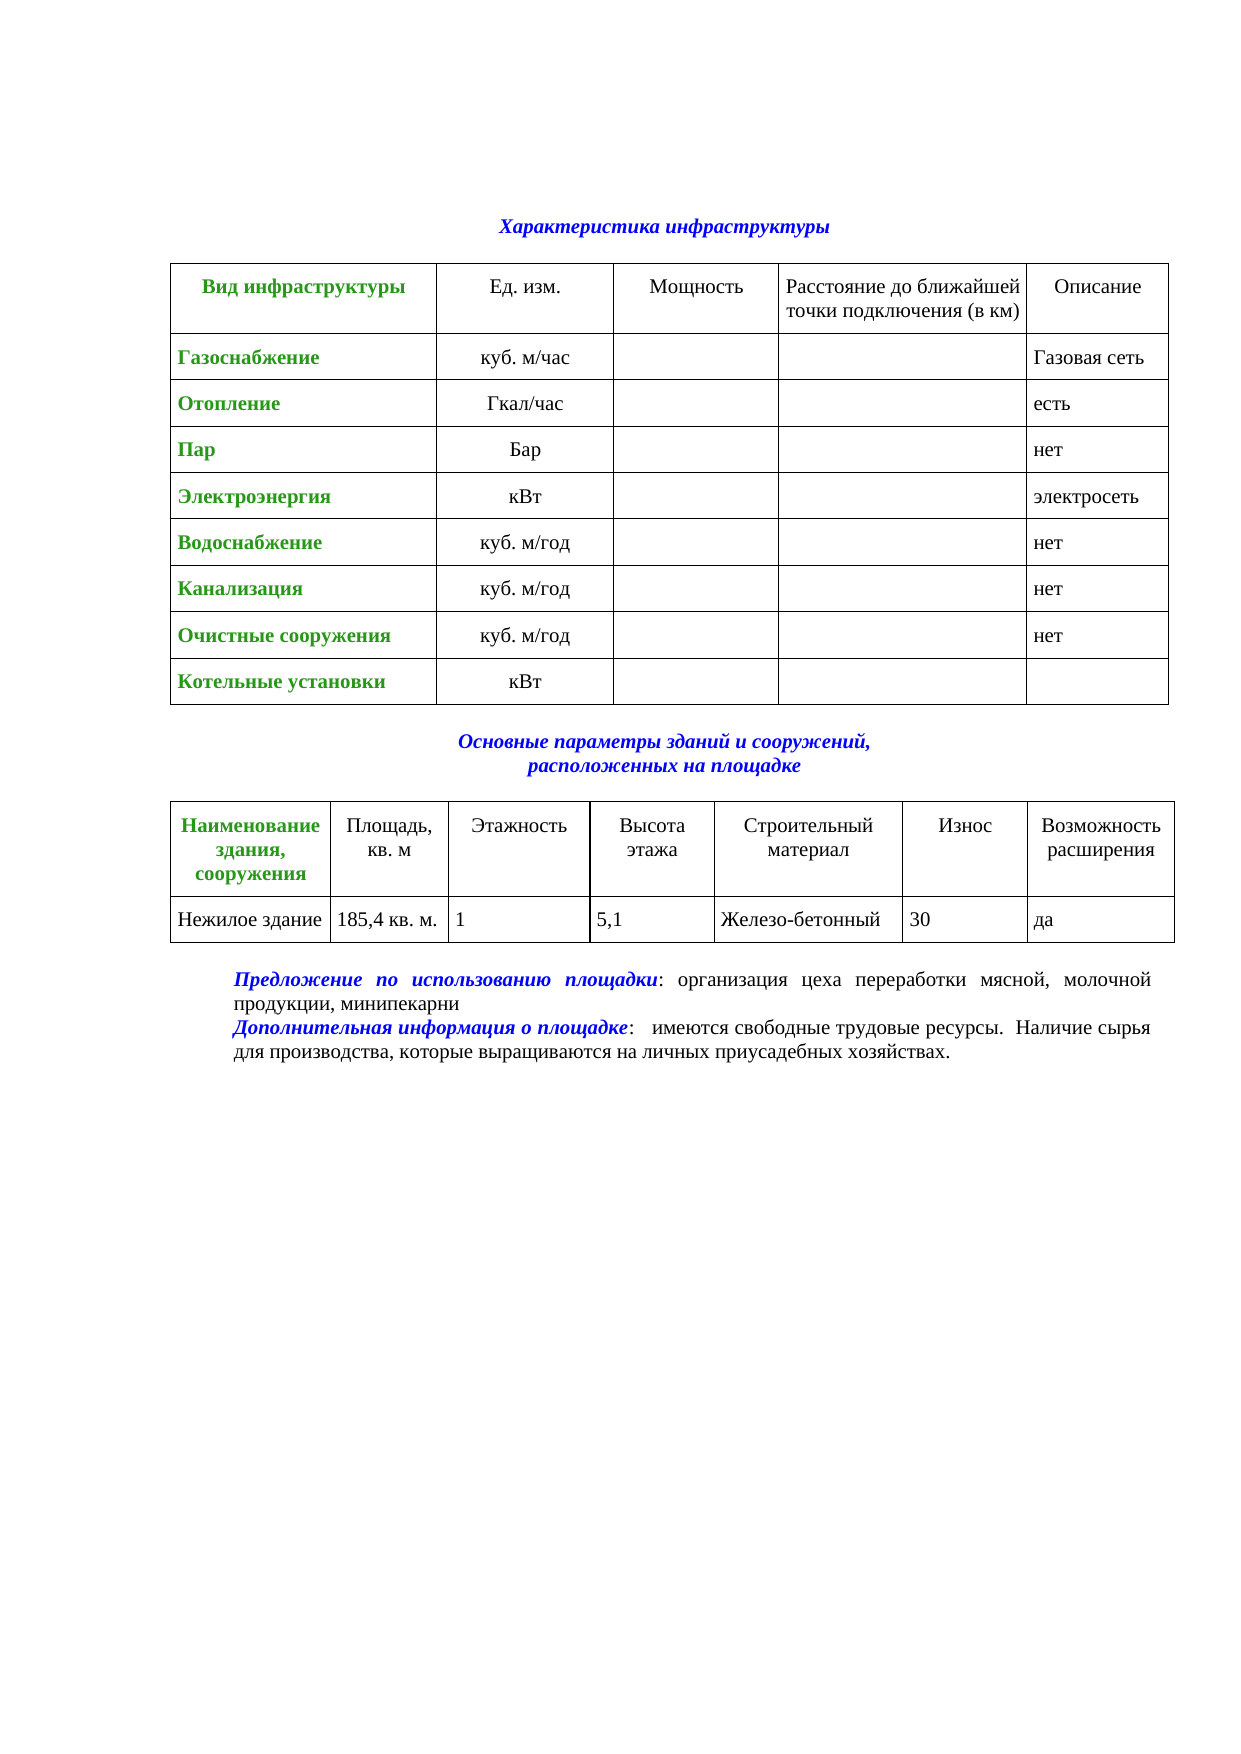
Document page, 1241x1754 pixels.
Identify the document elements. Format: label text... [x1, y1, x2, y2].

table_cell [779, 334, 1026, 379]
table_cell Электроэнергия [171, 473, 436, 518]
table_cell [614, 659, 778, 704]
table_header Строительный материал [715, 802, 902, 896]
table_header Ед. изм. [437, 264, 613, 333]
table_header Высота этажа [591, 802, 714, 896]
table_header Мощность [614, 264, 778, 333]
table_cell Газоснабжение [171, 334, 436, 379]
table_cell [614, 612, 778, 657]
table_cell куб. м/год [437, 519, 613, 565]
table_cell 30 [903, 897, 1027, 942]
table_cell [779, 380, 1026, 426]
table_header Расстояние до ближайшей точки подключения (в км) [779, 264, 1026, 333]
table_cell Газовая сеть [1027, 334, 1168, 379]
table_header Описание [1027, 264, 1168, 333]
table_cell [614, 519, 778, 565]
text Характеристика инфраструктуры [177, 214, 1152, 238]
table_cell Железо-бетонный [715, 897, 902, 942]
table_cell [614, 427, 778, 472]
table_cell да [1028, 897, 1174, 942]
text Предложение по использованию площадки: организация цеха переработки мясной, молочной продукции, минипекарни [233, 967, 1152, 1015]
table_cell Водоснабжение [171, 519, 436, 565]
table_cell [779, 659, 1026, 704]
table_cell Пар [171, 427, 436, 472]
table_cell 5,1 [591, 897, 714, 942]
table_header Этажность [449, 802, 589, 896]
table_cell [779, 427, 1026, 472]
table_cell [1027, 659, 1168, 704]
table_cell куб. м/год [437, 612, 613, 657]
table_cell куб. м/час [437, 334, 613, 379]
table_cell Бар [437, 427, 613, 472]
table_cell [614, 473, 778, 518]
table_cell Очистные сооружения [171, 612, 436, 657]
table_cell куб. м/год [437, 566, 613, 611]
text расположенных на площадке [177, 753, 1152, 777]
table_cell Нежилое здание [171, 897, 330, 942]
text Дополнительная информация о площадке: имеются свободные трудовые ресурсы. Наличие сырья для производства, которые выращиваются на личных приусадебных хозяйствах. [233, 1015, 1152, 1063]
table_header Площадь, кв. м [331, 802, 448, 896]
table_cell [779, 566, 1026, 611]
table_cell [779, 519, 1026, 565]
table_cell Гкал/час [437, 380, 613, 426]
table_cell кВт [437, 473, 613, 518]
table_cell [614, 380, 778, 426]
table_cell Отопление [171, 380, 436, 426]
table_cell есть [1027, 380, 1168, 426]
table_cell [614, 334, 778, 379]
table_cell [614, 566, 778, 611]
text Основные параметры зданий и сооружений, [177, 729, 1152, 753]
table_cell нет [1027, 566, 1168, 611]
table_cell [779, 612, 1026, 657]
table_cell 185,4 кв. м. [331, 897, 448, 942]
table_header Износ [903, 802, 1027, 896]
table_cell электросеть [1027, 473, 1168, 518]
table_header Наименование здания, сооружения [171, 802, 330, 896]
table_cell Котельные установки [171, 659, 436, 704]
table_header Возможность расширения [1028, 802, 1174, 896]
table_cell нет [1027, 612, 1168, 657]
table_cell 1 [449, 897, 589, 942]
table_cell [779, 473, 1026, 518]
table_header Вид инфраструктуры [171, 264, 436, 333]
table_cell нет [1027, 427, 1168, 472]
table_cell нет [1027, 519, 1168, 565]
table_cell Канализация [171, 566, 436, 611]
table_cell кВт [437, 659, 613, 704]
